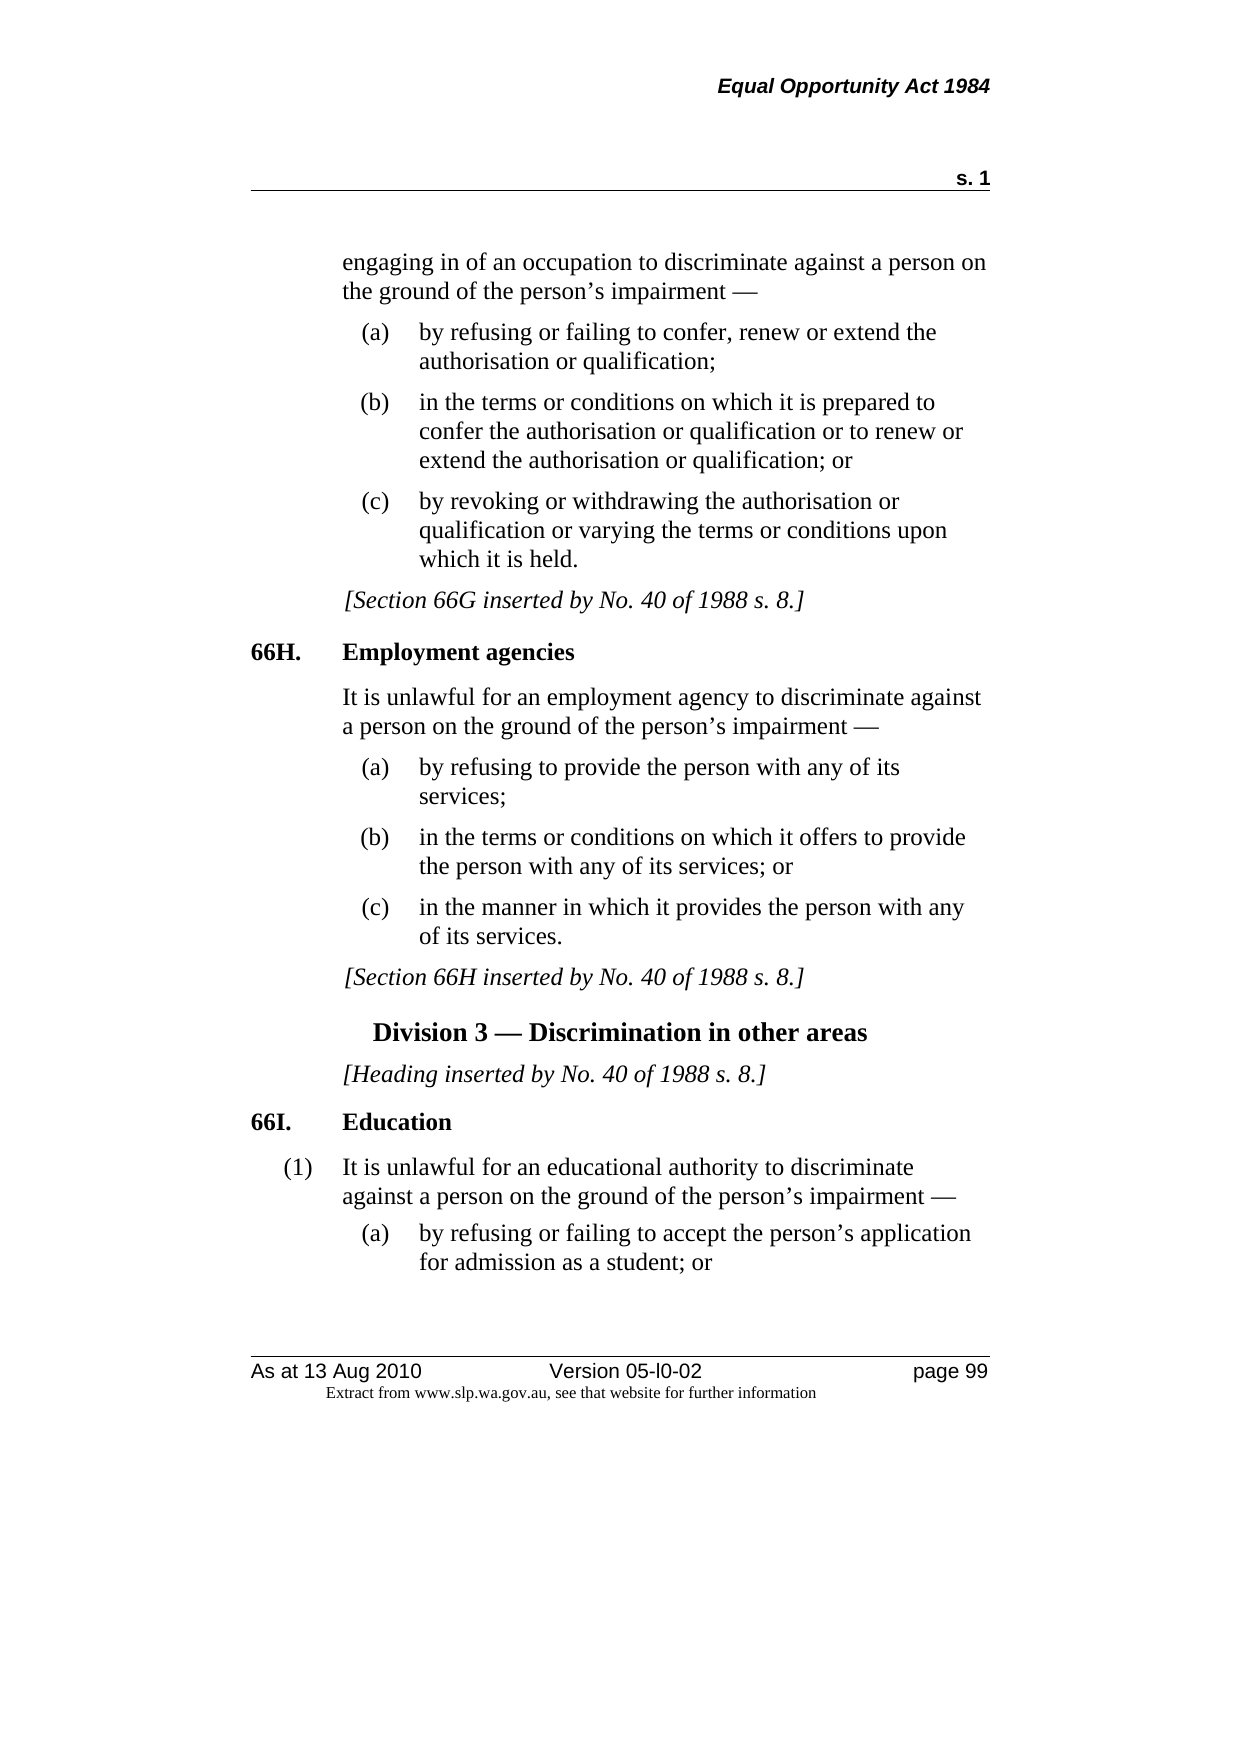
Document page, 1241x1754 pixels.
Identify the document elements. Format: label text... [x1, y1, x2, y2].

text (a) by refusing or failing to confer, renew or extend the authorisation or qualification; [251, 317, 990, 375]
text (a) by refusing to provide the person with any of its services; [251, 752, 990, 809]
text (c) in the manner in which it provides the person with any of its services. [251, 892, 990, 949]
subtitle [Heading inserted by No. 40 of 1988 s. 8.] [252, 1059, 990, 1088]
subtitle 66I. Education [251, 1107, 990, 1136]
subtitle Division 3 — Discrimination in other areas [251, 1016, 990, 1047]
text [Section 66G inserted by No. 40 of 1988 s. 8.] [251, 585, 990, 614]
subtitle 66H. Employment agencies [251, 637, 990, 665]
text (c) by revoking or withdrawing the authorisation or qualification or varying the terms or conditions upon which it is held. [251, 486, 990, 572]
text It is unlawful for an employment agency to discriminate against a person on the ground of the person’s impairment — [251, 682, 990, 739]
text (1) It is unlawful for an educational authority to discriminate against a person on the ground of the person’s impairment — [251, 1152, 990, 1210]
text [251, 247, 990, 305]
text (a) by refusing or failing to accept the person’s application for admission as a student; or [251, 1218, 990, 1276]
text [Section 66H inserted by No. 40 of 1988 s. 8.] [251, 962, 990, 991]
text (b) in the terms or conditions on which it offers to provide the person with any of its services; or [251, 822, 990, 879]
text (b) in the terms or conditions on which it is prepared to confer the authorisation or qualification or to renew or extend the authorisation or qualification; or [251, 387, 990, 474]
